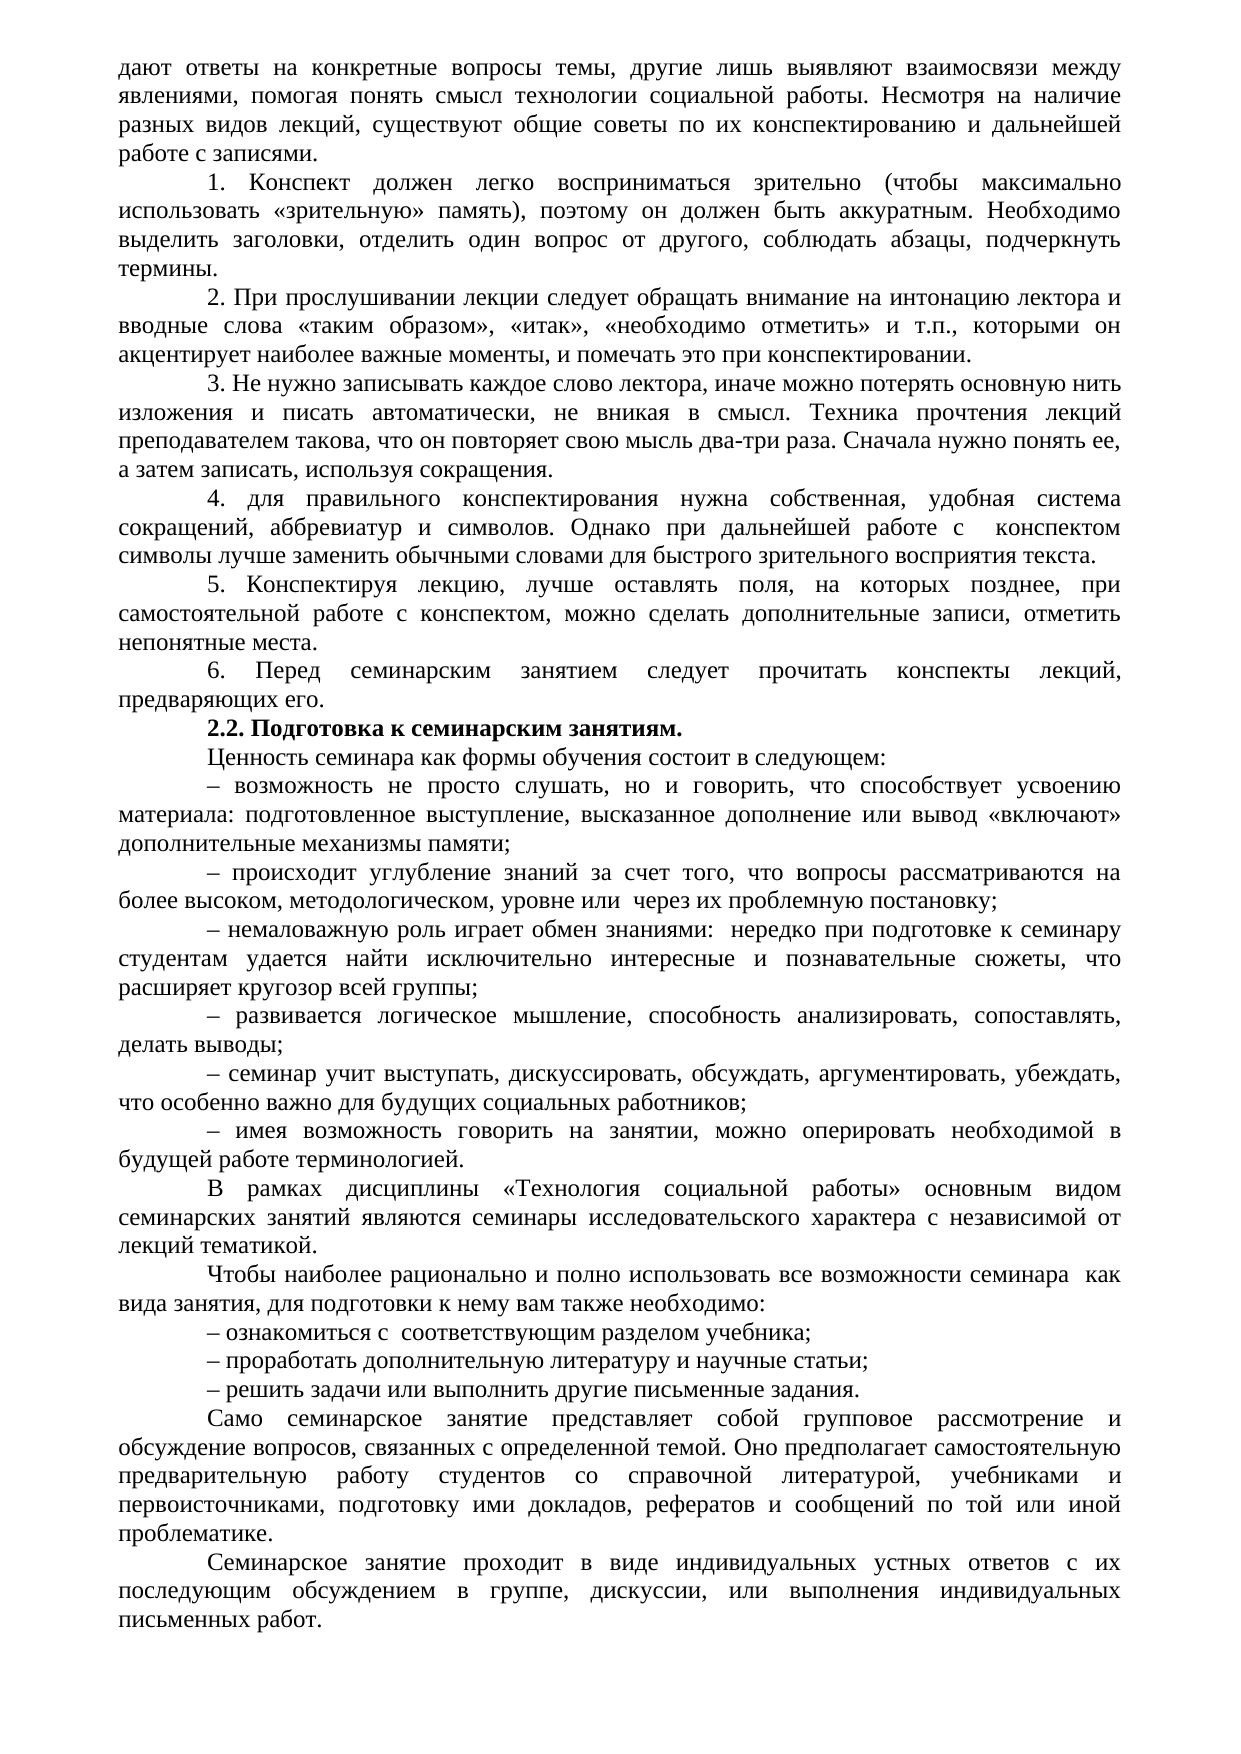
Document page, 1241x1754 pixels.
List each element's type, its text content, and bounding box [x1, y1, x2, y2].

text 2. При прослушивании лекции следует обращать внимание на интонацию лектора и вводные слова «таким образом», «итак», «необходимо отметить» и т.п., которыми он акцентирует наиболее важные моменты, и помечать это при конспектировании. [118, 282, 1122, 368]
text 6. Перед семинарским занятием следует прочитать конспекты лекций, предваряющих его. [118, 655, 1122, 713]
text Семинарское занятие проходит в виде индивидуальных устных ответов с их последующим обсуждением в группе, дискуссии, или выполнения индивидуальных письменных работ. [118, 1547, 1122, 1633]
text 2.2. Подготовка к семинарским занятиям. [118, 713, 1122, 742]
text – развивается логическое мышление, способность анализировать, сопоставлять, делать выводы; [118, 1000, 1122, 1058]
text Само семинарское занятие представляет собой групповое рассмотрение и обсуждение вопросов, связанных с определенной темой. Оно предполагает самостоятельную предварительную работу студентов со справочной литературой, учебниками и первоисточниками, подготовку ими докладов, рефератов и сообщений по той или иной проблематике. [118, 1403, 1122, 1547]
text – семинар учит выступать, дискуссировать, обсуждать, аргументировать, убеждать, что особенно важно для будущих социальных работников; [118, 1058, 1122, 1115]
text – проработать дополнительную литературу и научные статьи; [118, 1345, 1122, 1374]
text 5. Конспектируя лекцию, лучше оставлять поля, на которых позднее, при самостоятельной работе с конспектом, можно сделать дополнительные записи, отметить непонятные места. [118, 569, 1122, 655]
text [118, 52, 1122, 167]
text В рамках дисциплины «Технология социальной работы» основным видом семинарских занятий являются семинары исследовательского характера с независимой от лекций тематикой. [118, 1173, 1122, 1259]
text – имея возможность говорить на занятии, можно оперировать необходимой в будущей работе терминологией. [118, 1115, 1122, 1173]
text 3. Не нужно записывать каждое слово лектора, иначе можно потерять основную нить изложения и писать автоматически, не вникая в смысл. Техника прочтения лекций преподавателем такова, что он повторяет свою мысль два-три раза. Сначала нужно понять ее, а затем записать, используя сокращения. [118, 368, 1122, 483]
text 1. Конспект должен легко восприниматься зрительно (чтобы максимально использовать «зрительную» память), поэтому он должен быть аккуратным. Необходимо выделить заголовки, отделить один вопрос от другого, соблюдать абзацы, подчеркнуть термины. [118, 167, 1122, 282]
text Чтобы наиболее рационально и полно использовать все возможности семинара как вида занятия, для подготовки к нему вам также необходимо: [118, 1259, 1122, 1317]
text – решить задачи или выполнить другие письменные задания. [118, 1374, 1122, 1403]
text – возможность не просто слушать, но и говорить, что способствует усвоению материала: подготовленное выступление, высказанное дополнение или вывод «включают» дополнительные механизмы памяти; [118, 770, 1122, 857]
text 4. для правильного конспектирования нужна собственная, удобная система сокращений, аббревиатур и символов. Однако при дальнейшей работе с конспектом символы лучше заменить обычными словами для быстрого зрительного восприятия текста. [118, 483, 1122, 569]
text Ценность семинара как формы обучения состоит в следующем: [118, 742, 1122, 770]
text – ознакомиться с соответствующим разделом учебника; [118, 1317, 1122, 1345]
text – происходит углубление знаний за счет того, что вопросы рассматриваются на более высоком, методологическом, уровне или через их проблемную постановку; [118, 857, 1122, 914]
text – немаловажную роль играет обмен знаниями: нередко при подготовке к семинару студентам удается найти исключительно интересные и познавательные сюжеты, что расширяет кругозор всей группы; [118, 914, 1122, 1000]
